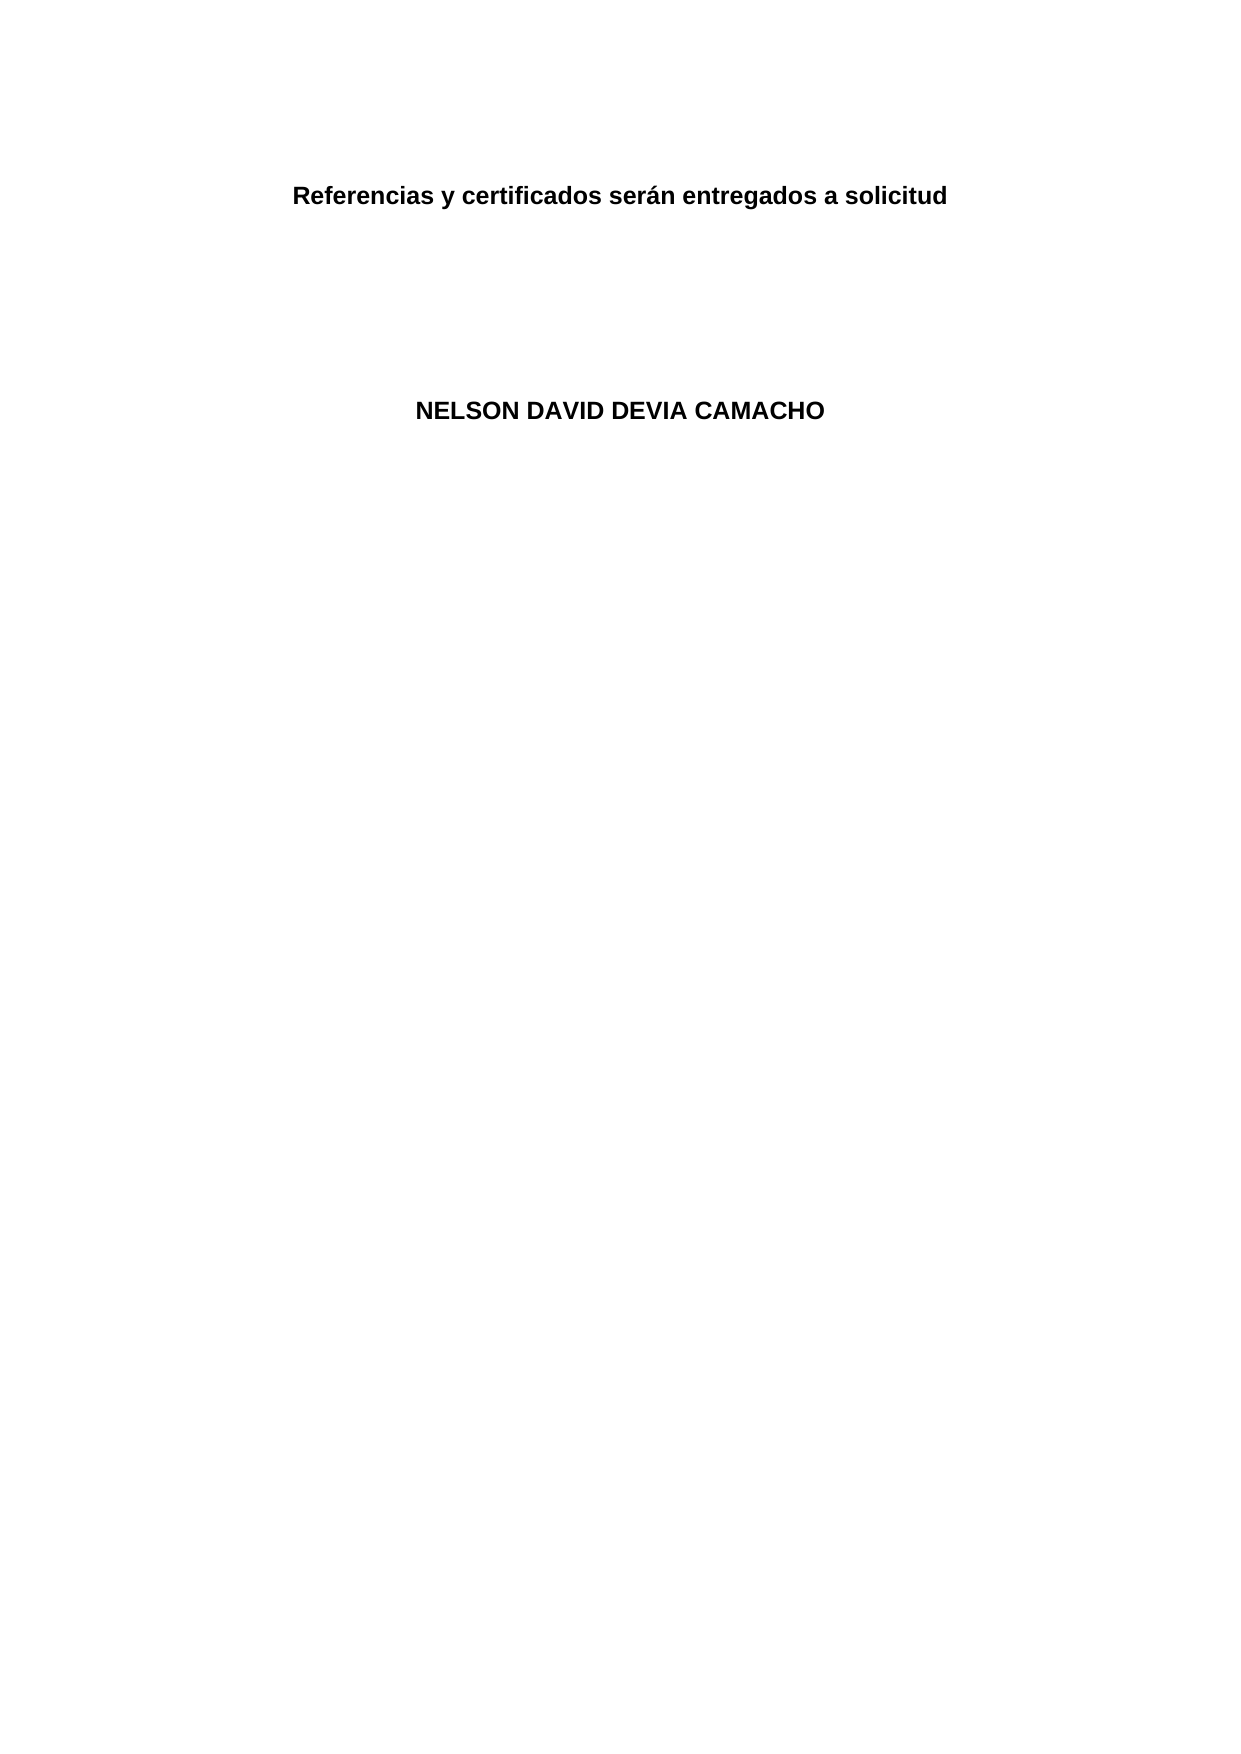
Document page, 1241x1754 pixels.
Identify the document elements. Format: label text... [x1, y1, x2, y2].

text NELSON DAVID DEVIA CAMACHO [177, 396, 1063, 425]
text Referencias y certificados serán entregados a solicitud [177, 181, 1063, 209]
